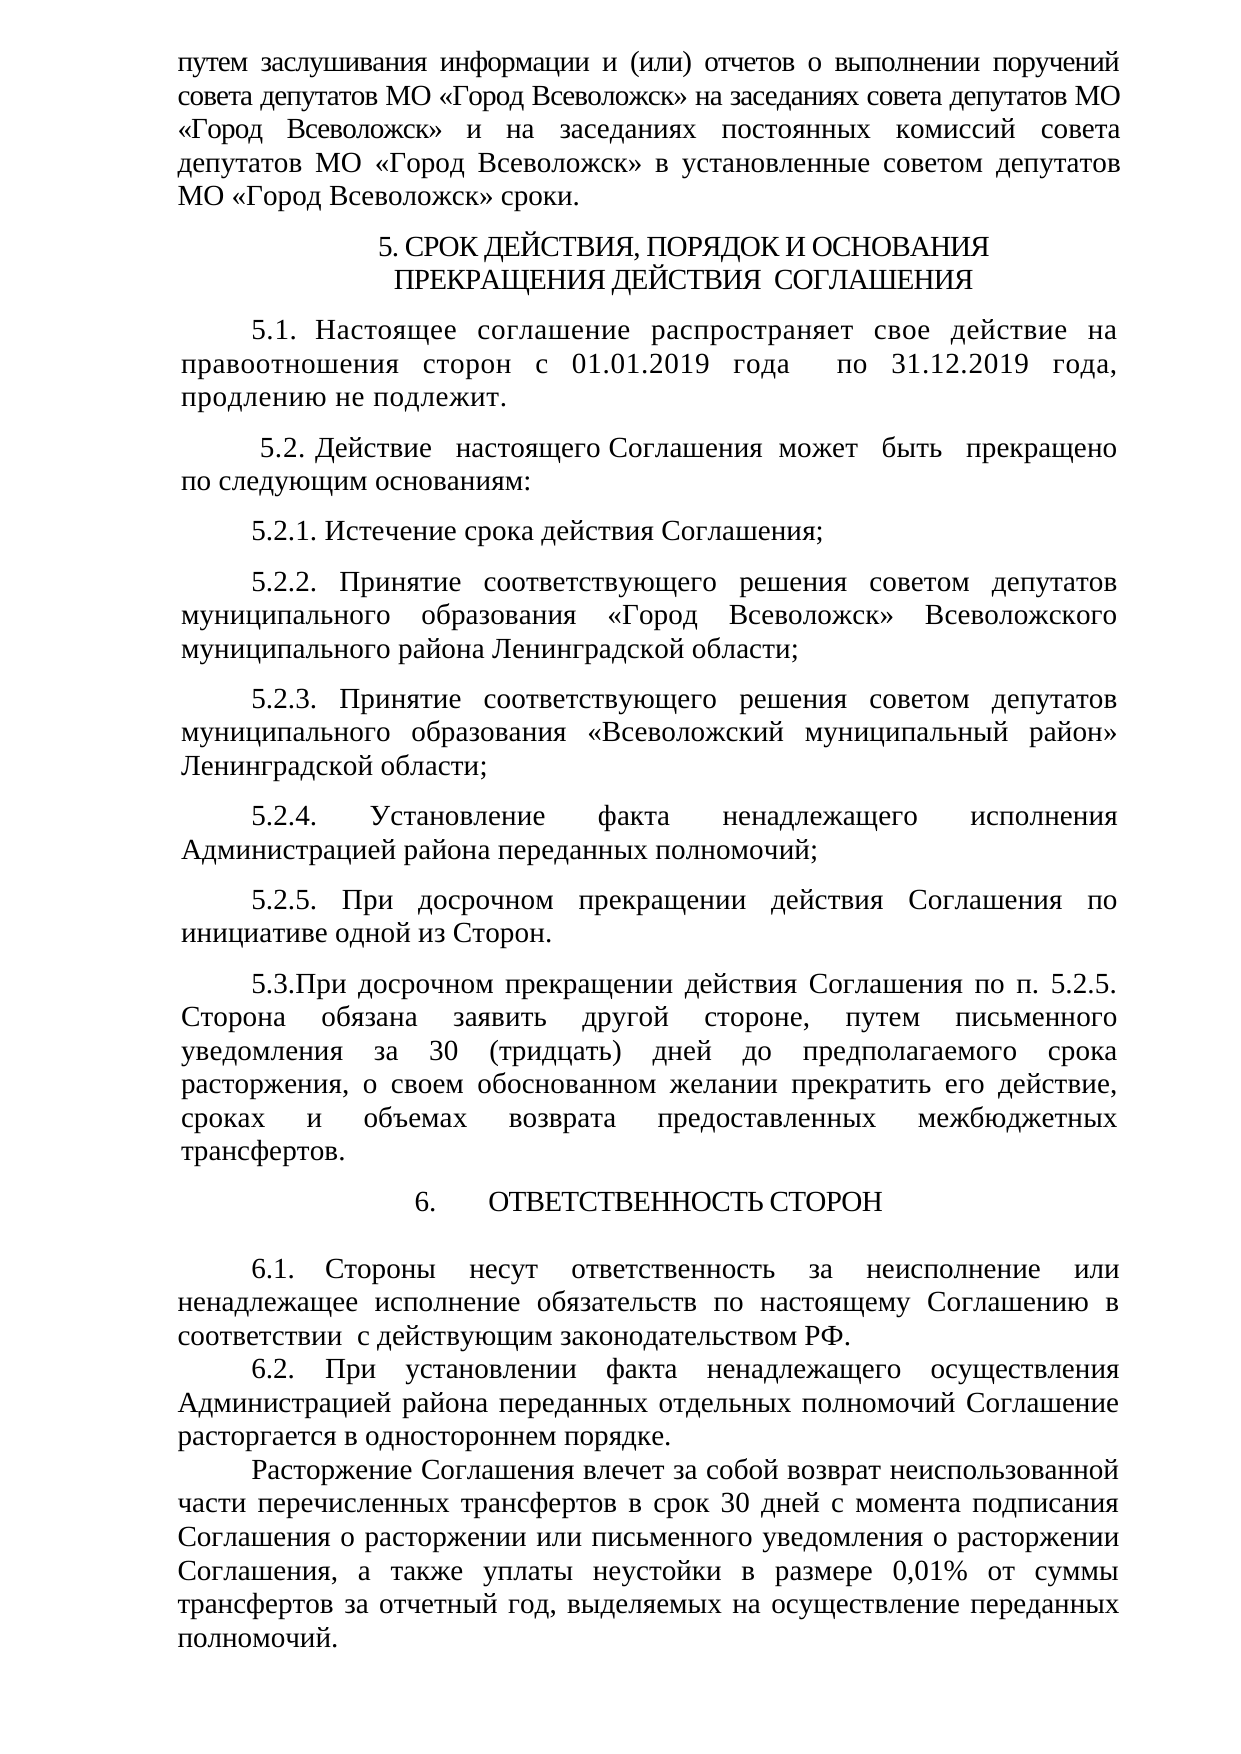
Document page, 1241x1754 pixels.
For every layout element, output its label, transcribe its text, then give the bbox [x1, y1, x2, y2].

text 5.2.1. Истечение срока действия Соглашения; [181, 513, 1118, 547]
text 5.2.4. Установление факта ненадлежащего исполнения Администрацией района переданных полномочий; [181, 798, 1118, 865]
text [177, 44, 1121, 212]
text 5. СРОК ДЕЙСТВИЯ, ПОРЯДОК И ОСНОВАНИЯ ПРЕКРАЩЕНИЯ ДЕЙСТВИЯ СОГЛАШЕНИЯ [295, 229, 1072, 296]
text 5.2.5. При досрочном прекращении действия Соглашения по инициативе одной из Сторон. [181, 882, 1118, 949]
list Стороны несут ответственность за неисполнение или ненадлежащее исполнение обязательств по настоящему Соглашению в соответствии с действующим законодательством РФ. [177, 1251, 1120, 1351]
text 5.3.При досрочном прекращении действия Соглашения по п. 5.2.5. Сторона обязана заявить другой стороне, путем письменного уведомления за 30 (тридцать) дней до предполагаемого срока расторжения, о своем обоснованном желании прекратить его действие, сроках и объемах возврата предоставленных межбюджетных трансфертов. [181, 966, 1118, 1167]
text 5.2.3. Принятие соответствующего решения советом депутатов муниципального образования «Всеволожский муниципальный район» Ленинградской области; [181, 681, 1118, 782]
list ОТВЕТСТВЕННОСТЬ СТОРОН [177, 1184, 1120, 1217]
text Расторжение Соглашения влечет за собой возврат неиспользованной части перечисленных трансфертов в срок 30 дней с момента подписания Соглашения о расторжении или письменного уведомления о расторжении Соглашения, а также уплаты неустойки в размере 0,01% от суммы трансфертов за отчетный год, выделяемых на осуществление переданных полномочий. [177, 1452, 1120, 1653]
text 5.2. Действие настоящего Соглашения может быть прекращено по следующим основаниям: [181, 430, 1118, 497]
text 5.1. Настоящее соглашение распространяет свое действие на правоотношения сторон с 01.01.2019 года по 31.12.2019 года, продлению не подлежит. [181, 312, 1118, 413]
list При установлении факта ненадлежащего осуществления Администрацией района переданных отдельных полномочий Соглашение расторгается в одностороннем порядке. [177, 1351, 1120, 1452]
text 5.2.2. Принятие соответствующего решения советом депутатов муниципального образования «Город Всеволожск» Всеволожского муниципального района Ленинградской области; [181, 564, 1118, 664]
